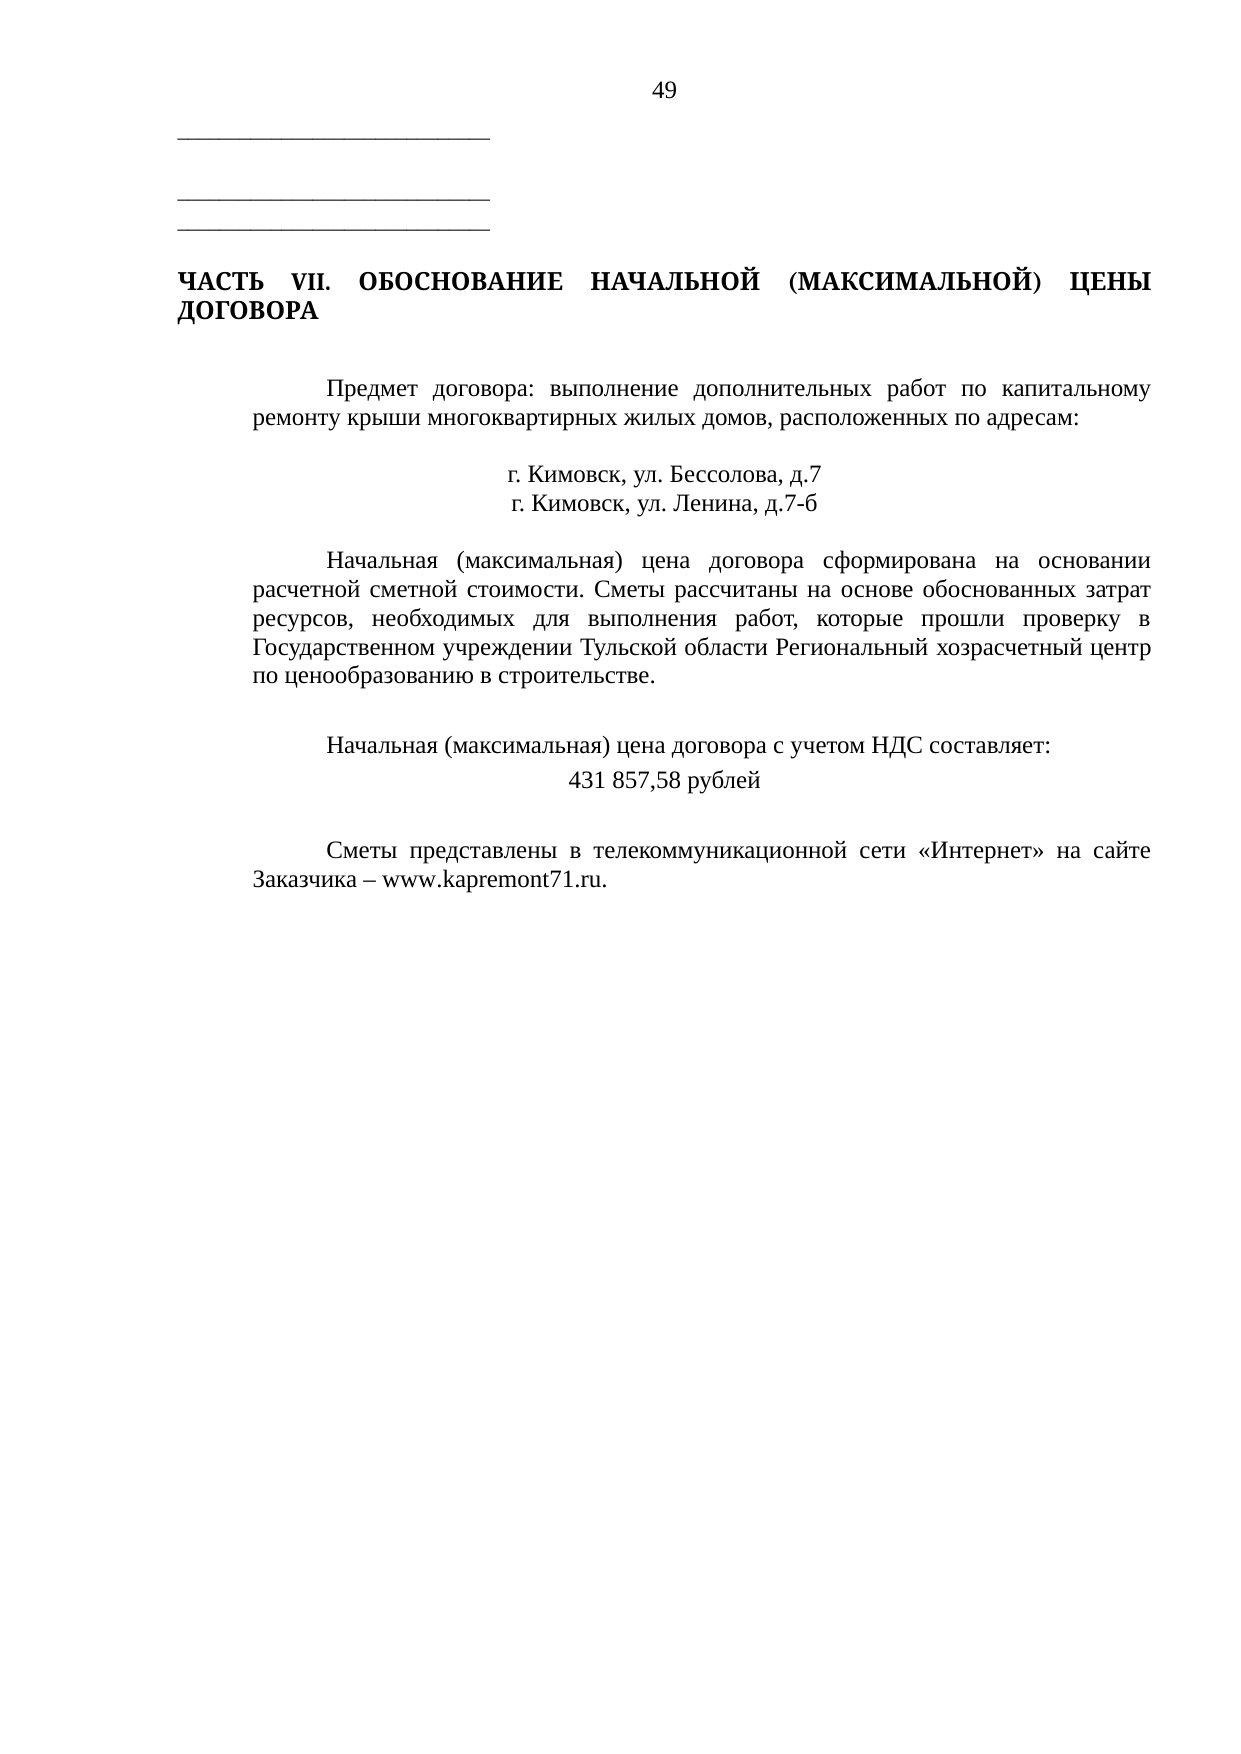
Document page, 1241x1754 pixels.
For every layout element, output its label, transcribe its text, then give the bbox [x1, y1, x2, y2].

text ______________________________ [177, 179, 1152, 203]
text г. Кимовск, ул. Ленина, д.7-б [177, 488, 1152, 517]
text г. Кимовск, ул. Бессолова, д.7 [177, 459, 1152, 488]
text 431 857,58 рублей [177, 766, 1152, 794]
list ______________________________ [177, 209, 1152, 233]
text Начальная (максимальная) цена договора сформирована на основании расчетной сметной стоимости. Сметы рассчитаны на основе обоснованных затрат ресурсов, необходимых для выполнения работ, которые прошли проверку в Государственном учреждении Тульской области Региональный хозрасчетный центр по ценообразованию в строительстве. [252, 546, 1152, 689]
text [177, 118, 1152, 142]
subtitle ЧАСТЬ VII. ОБОСНОВАНИЕ НАЧАЛЬНОЙ (МАКСИМАЛЬНОЙ) ЦЕНЫ ДОГОВОРА [177, 268, 1152, 326]
text Начальная (максимальная) цена договора с учетом НДС составляет: [252, 731, 1152, 759]
text Сметы представлены в телекоммуникационной сети «Интернет» на сайте Заказчика – www.kapremont71.ru. [252, 836, 1152, 893]
text Предмет договора: выполнение дополнительных работ по капитальному ремонту крыши многоквартирных жилых домов, расположенных по адресам: [252, 373, 1152, 431]
